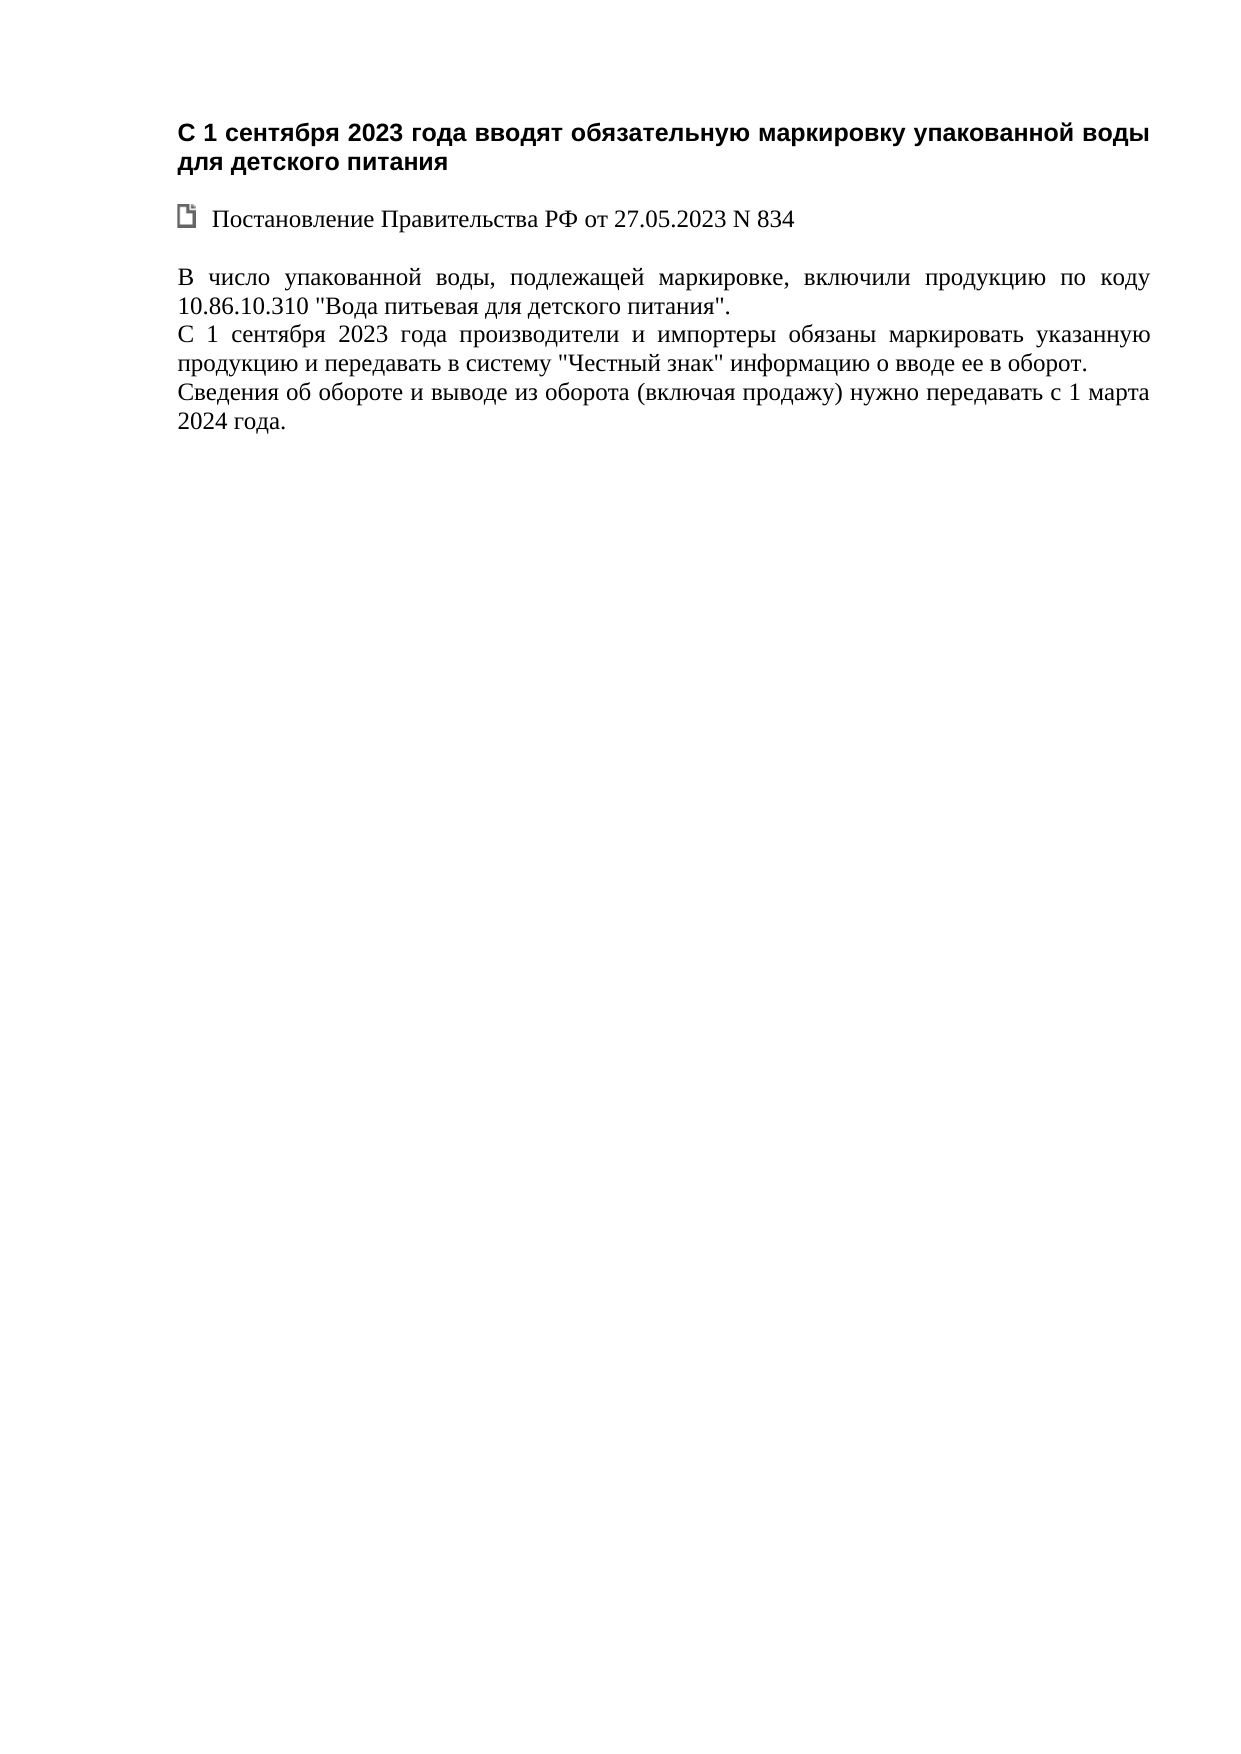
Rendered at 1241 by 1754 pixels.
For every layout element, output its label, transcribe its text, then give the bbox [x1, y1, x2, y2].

text В число упакованной воды, подлежащей маркировке, включили продукцию по коду 10.86.10.310 "Вода питьевая для детского питания". [177, 262, 1152, 319]
picture [177, 204, 196, 228]
text С 1 сентября 2023 года вводят обязательную маркировку упакованной воды для детского питания [177, 118, 1152, 176]
text Сведения об обороте и выводе из оборота (включая продажу) нужно передавать с 1 марта 2024 года. [177, 377, 1152, 434]
table_header [177, 205, 212, 233]
table_header Постановление Правительства РФ от 27.05.2023 N 834 [212, 205, 1152, 233]
text С 1 сентября 2023 года производители и импортеры обязаны маркировать указанную продукцию и передавать в систему "Честный знак" информацию о вводе ее в оборот. [177, 319, 1152, 377]
